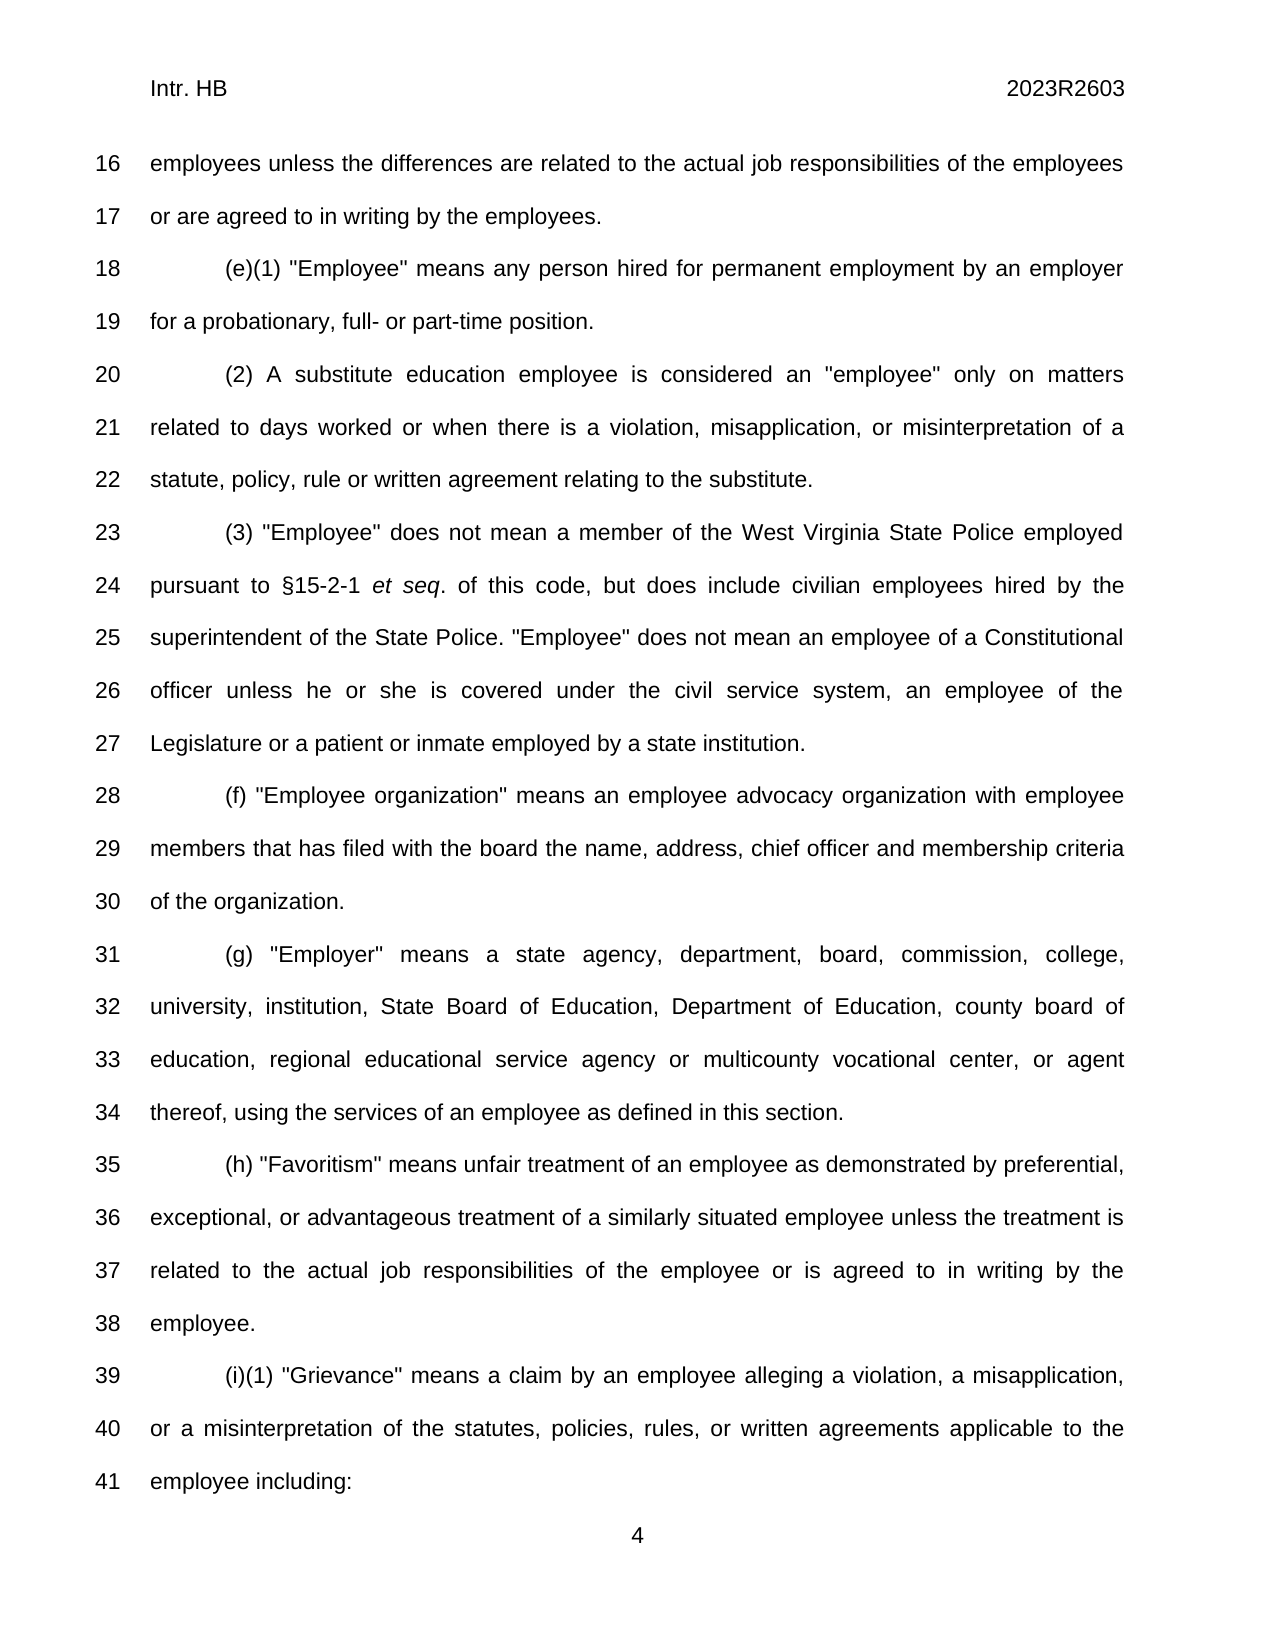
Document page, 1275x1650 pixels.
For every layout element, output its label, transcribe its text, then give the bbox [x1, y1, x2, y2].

text (2) A substitute education employee is considered an "employee" only on matters related to days worked or when there is a violation, misapplication, or misinterpretation of a statute, policy, rule or written agreement relating to the substitute. [150, 361, 1125, 493]
text (f) "Employee organization" means an employee advocacy organization with employee members that has filed with the board the name, address, chief officer and membership criteria of the organization. [150, 782, 1125, 914]
text (3) "Employee" does not mean a member of the West Virginia State Police employed pursuant to §15-2-1 et seq. of this code, but does include civilian employees hired by the superintendent of the State Police. "Employee" does not mean an employee of a Constitutional officer unless he or she is covered under the civil service system, an employee of the Legislature or a patient or inmate employed by a state institution. [150, 519, 1125, 756]
text (i)(1) "Grievance" means a claim by an employee alleging a violation, a misapplication, or a misinterpretation of the statutes, policies, rules, or written agreements applicable to the employee including: [150, 1362, 1125, 1494]
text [150, 150, 1125, 229]
text (e)(1) "Employee" means any person hired for permanent employment by an employer for a probationary, full- or part-time position. [150, 255, 1125, 334]
text (h) "Favoritism" means unfair treatment of an employee as demonstrated by preferential, exceptional, or advantageous treatment of a similarly situated employee unless the treatment is related to the actual job responsibilities of the employee or is agreed to in writing by the employee. [150, 1151, 1125, 1336]
text (g) "Employer" means a state agency, department, board, commission, college, university, institution, State Board of Education, Department of Education, county board of education, regional educational service agency or multicounty vocational center, or agent thereof, using the services of an employee as defined in this section. [150, 941, 1125, 1125]
